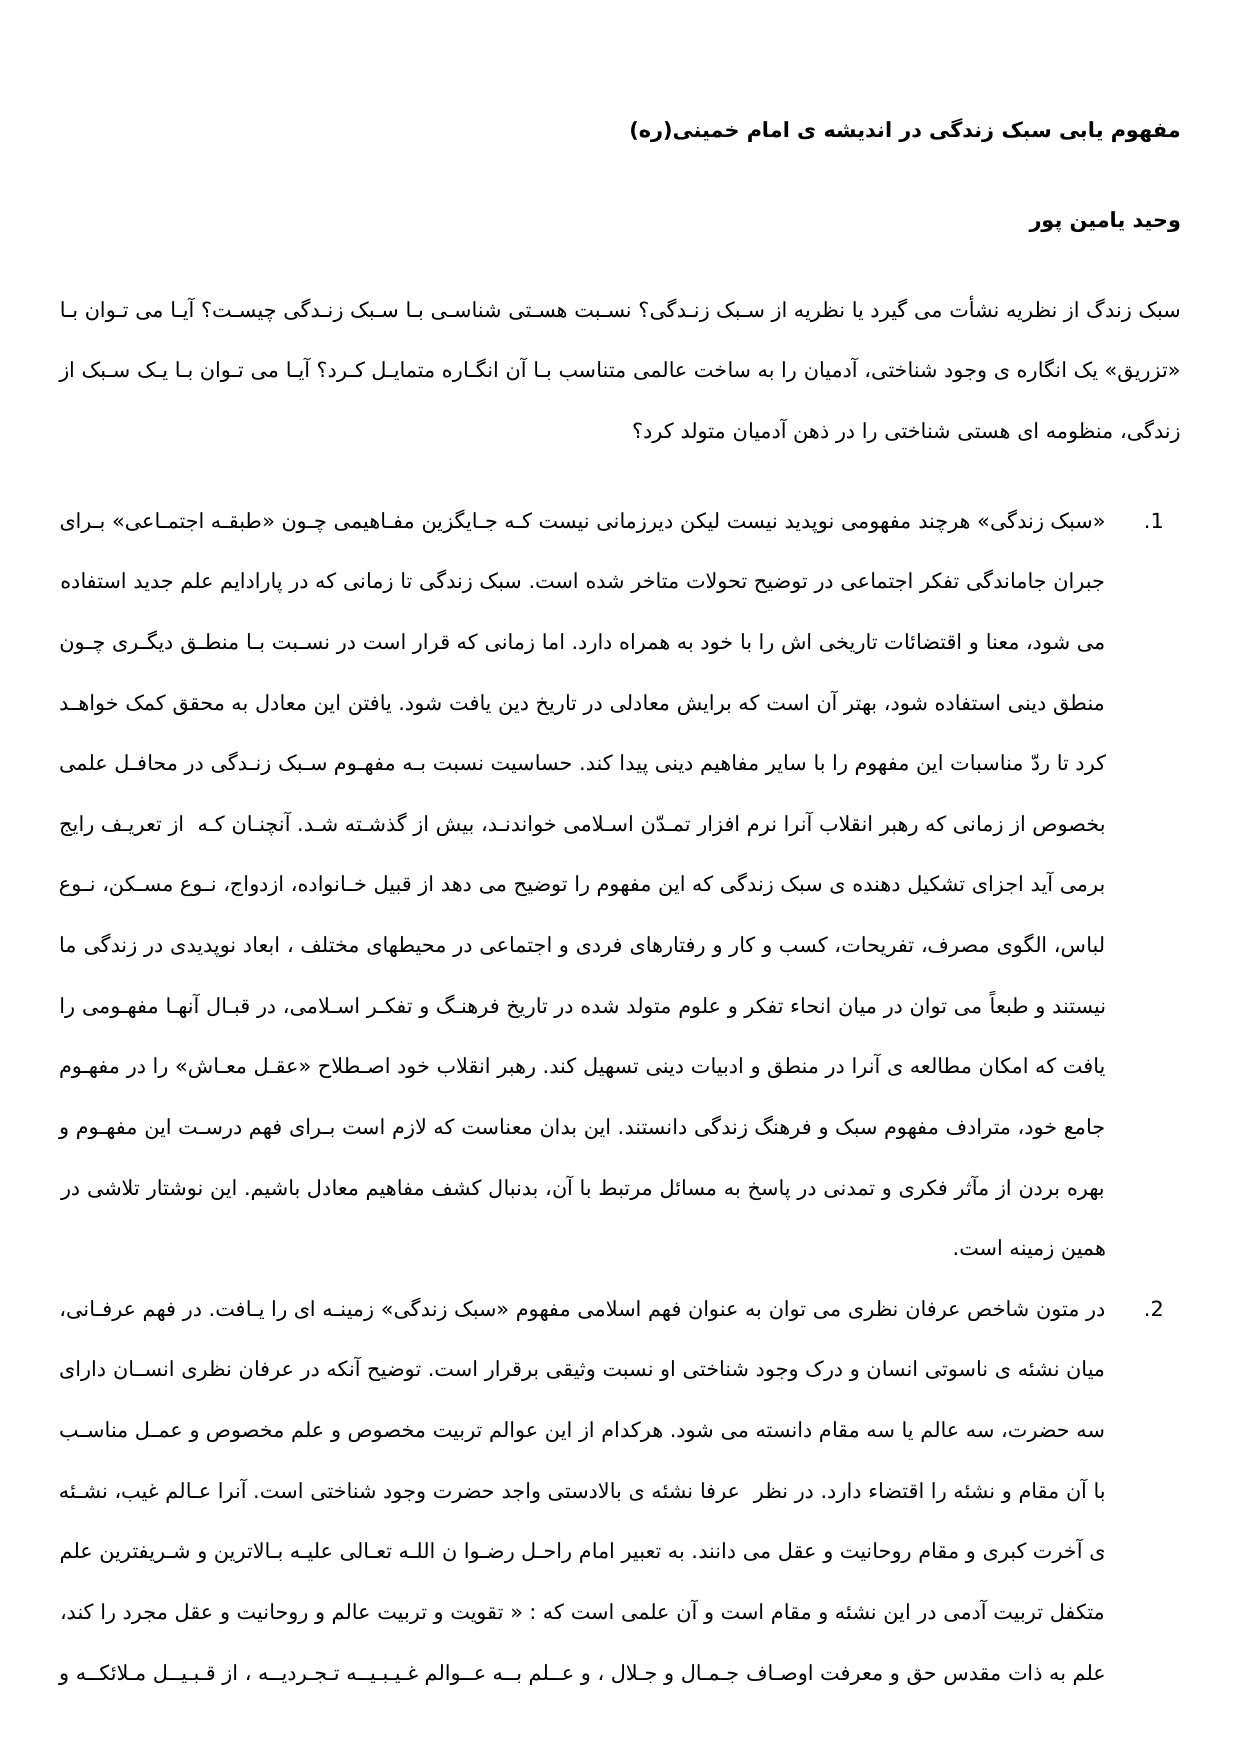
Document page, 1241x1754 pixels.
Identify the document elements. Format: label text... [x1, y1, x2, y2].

text سبک زندگ از نظریه نشأت می گیرد یا نظریه از سبک زندگی؟ نسبت هستی شناسی با سبک زندگی چیست؟ آیا می توان با «تزریق» یک انگاره ی وجود شناختی، آدمیان را به ساخت عالمی متناسب با آن انگاره متمایل کرد؟ آیا می توان با یک سبک از زندگی، منظومه ای هستی شناختی را در ذهن آدمیان متولد کرد؟ [59, 298, 1181, 443]
text وحید یامین پور [59, 208, 1181, 232]
list «سبک زندگی» هرچند مفهومی نوپدید نیست لیکن دیرزمانی نیست که جایگزین مفاهیمی چون «طبقه اجتماعی» برای جبران جاماندگی تفکر اجتماعی در توضیح تحولات متاخر شده است. سبک زندگی تا زمانی که در پارادایم علم جدید استفاده می شود، معنا و اقتضائات تاریخی اش را با خود به همراه دارد. اما زمانی که قرار است در نسبت با منطق دیگری چون منطق دینی استفاده شود، بهتر آن است که برایش معادلی در تاریخ دین یافت شود. یافتن این معادل به محقق کمک خواهد کرد تا ردّ مناسبات این مفهوم را با سایر مفاهیم دینی پیدا کند. حساسیت نسبت به مفهوم سبک زندگی در محافل علمی بخصوص از زمانی که رهبر انقلاب آنرا نرم افزار تمدّن اسلامی خواندند، بیش از گذشته شد. آنچنان که از تعریف رایج برمی آید اجزای تشکیل دهنده ی سبک زندگی که این مفهوم را توضیح می دهد از قبیل خانواده، ازدواج، نوع مسکن، نوع لباس، الگوی مصرف، تفریحات، کسب و کار و رفتارهای فردی و اجتماعی در محیطهای مختلف ، ابعاد نوپدیدی در زندگی ما نیستند و طبعاً می توان در میان انحاء تفکر و علوم متولد شده در تاریخ فرهنگ و تفکر اسلامی، در قبال آنها مفهومی را یافت که امکان مطالعه ی آنرا در منطق و ادبیات دینی تسهیل کند. رهبر انقلاب خود اصطلاح «عقل معاش» را در مفهوم جامع خود، مترادف مفهوم سبک و فرهنگ زندگی دانستند. این بدان معناست که لازم است برای فهم درست این مفهوم و بهره بردن از مآثر فکری و تمدنی در پاسخ به مسائل مرتبط با آن، بدنبال کشف مفاهیم معادل باشیم. این نوشتار تلاشی در همین زمینه است. [59, 509, 1144, 1261]
text مفهوم یابی سبک زندگی در اندیشه ی امام خمینی(ره) [59, 118, 1181, 142]
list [59, 1297, 1144, 1685]
